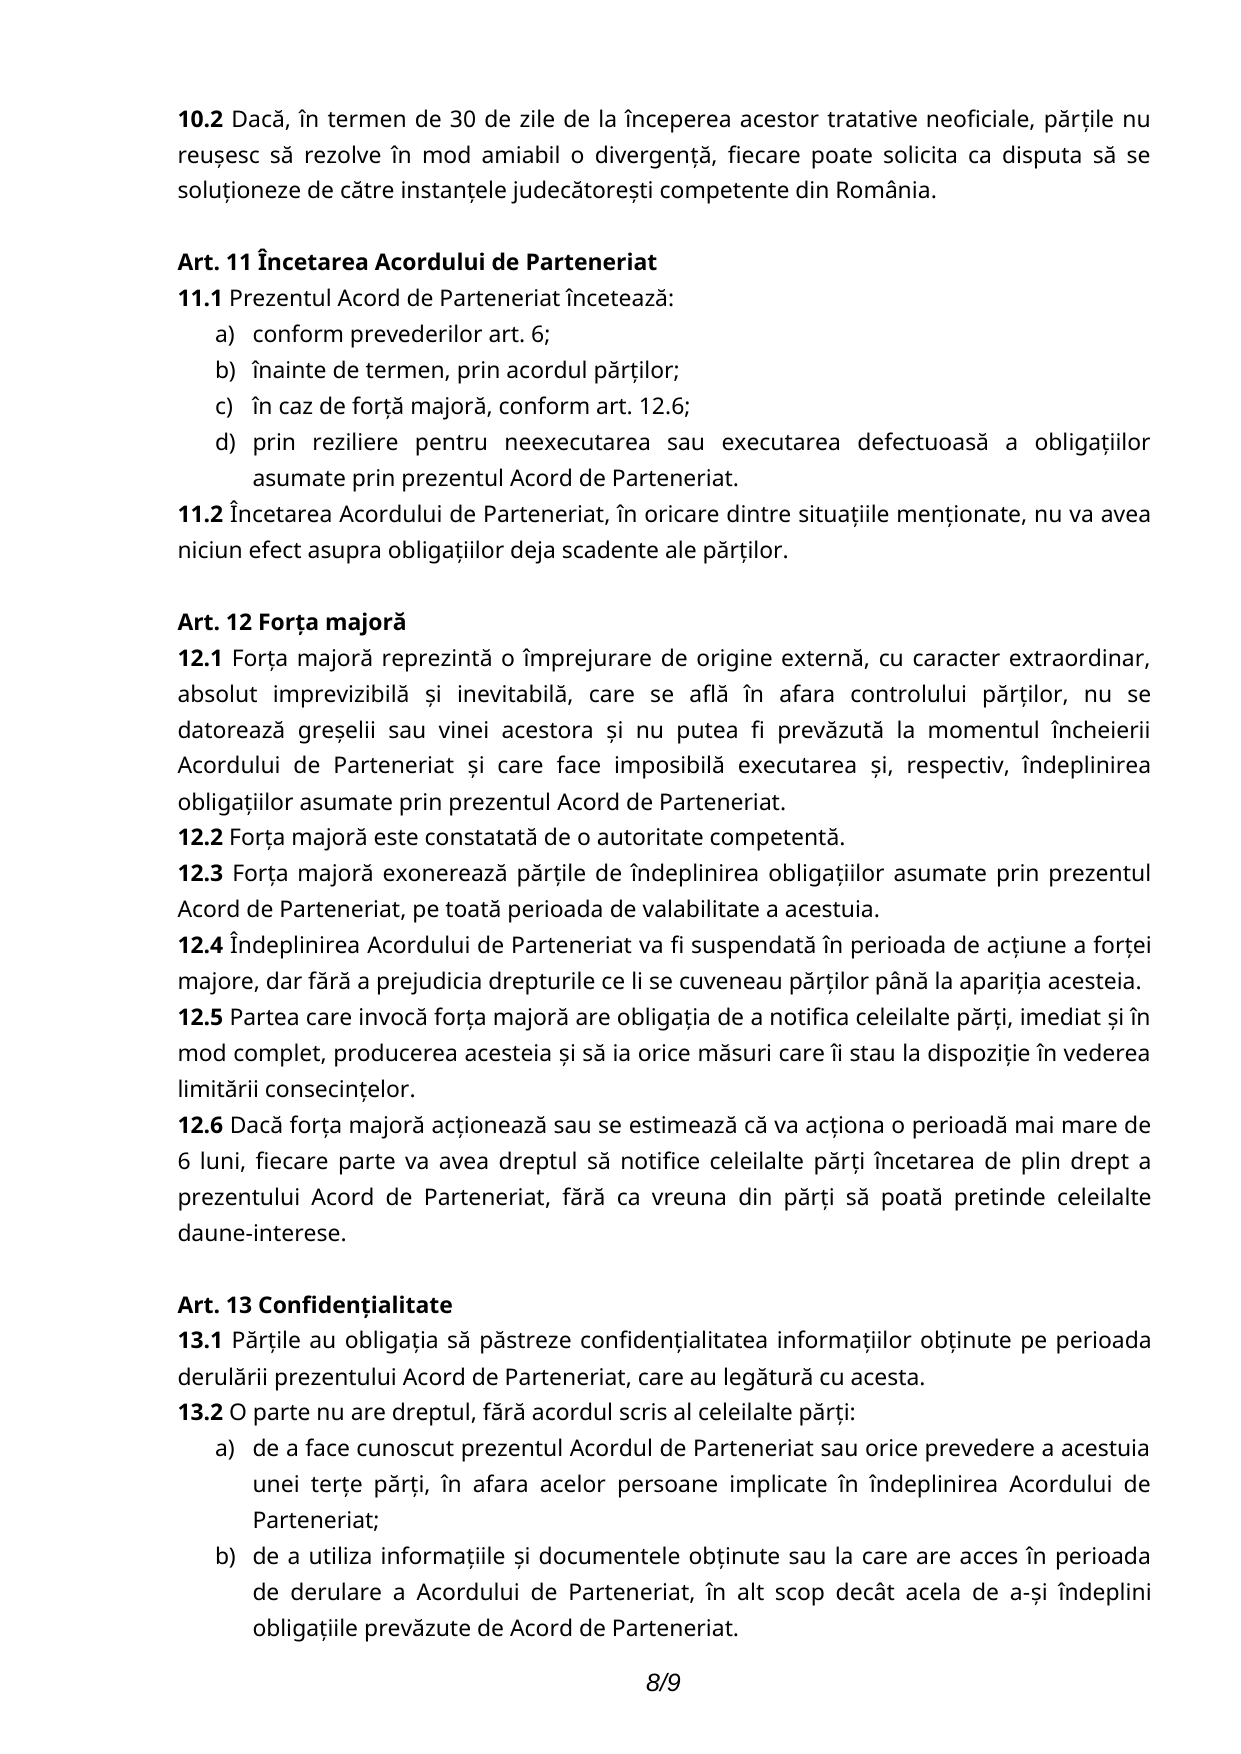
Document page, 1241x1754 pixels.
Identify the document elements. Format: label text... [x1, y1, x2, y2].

text 12.4 Îndeplinirea Acordului de Parteneriat va fi suspendată în perioada de acţiune a forţei majore, dar fără a prejudicia drepturile ce li se cuveneau părţilor până la apariţia acesteia. [177, 929, 1152, 996]
list prin reziliere pentru neexecutarea sau executarea defectuoasă a obligațiilor asumate prin prezentul Acord de Parteneriat. [215, 426, 1152, 493]
text 12.6 Dacă forţa majoră acţionează sau se estimează că va acţiona o perioadă mai mare de 6 luni, fiecare parte va avea dreptul să notifice celeilalte părţi încetarea de plin drept a prezentului Acord de Parteneriat, fără ca vreuna din părţi să poată pretinde celeilalte daune-interese. [177, 1109, 1152, 1248]
text 10.2 Dacă, în termen de 30 de zile de la începerea acestor tratative neoficiale, părţile nu reuşesc să rezolve în mod amiabil o divergenţă, fiecare poate solicita ca disputa să se soluţioneze de către instanţele judecătoreşti competente din România. [177, 103, 1152, 206]
text 12.3 Forţa majoră exonerează părţile de îndeplinirea obligaţiilor asumate prin prezentul Acord de Parteneriat, pe toată perioada de valabilitate a acestuia. [177, 857, 1152, 924]
list Art. 13 Confidenţialitate [177, 1288, 1152, 1320]
text 11.1 Prezentul Acord de Parteneriat încetează: [177, 282, 1152, 313]
text 12.2 Forţa majoră este constatată de o autoritate competentă. [177, 821, 1152, 853]
text 12.5 Partea care invocă forţa majoră are obligaţia de a notifica celeilalte părţi, imediat şi în mod complet, producerea acesteia şi să ia orice măsuri care îi stau la dispoziţie în vederea limitării consecinţelor. [177, 1001, 1152, 1104]
list de a face cunoscut prezentul Acordul de Parteneriat sau orice prevedere a acestuia unei terţe părţi, în afara acelor persoane implicate în îndeplinirea Acordului de Parteneriat; [215, 1432, 1152, 1535]
text 13.2 O parte nu are dreptul, fără acordul scris al celeilalte părţi: [177, 1396, 1152, 1428]
text 11.2 Încetarea Acordului de Parteneriat, în oricare dintre situaţiile menționate, nu va avea niciun efect asupra obligaţiilor deja scadente ale părţilor. [177, 498, 1152, 565]
list Art. 12 Forţa majoră [177, 606, 1152, 637]
list Art. 11 Încetarea Acordului de Parteneriat [177, 246, 1152, 278]
text 12.1 Forţa majoră reprezintă o împrejurare de origine externă, cu caracter extraordinar, absolut imprevizibilă şi inevitabilă, care se află în afara controlului părţilor, nu se datorează greşelii sau vinei acestora şi nu putea fi prevăzută la momentul încheierii Acordului de Parteneriat şi care face imposibilă executarea şi, respectiv, îndeplinirea obligaţiilor asumate prin prezentul Acord de Parteneriat. [177, 642, 1152, 817]
list de a utiliza informaţiile şi documentele obţinute sau la care are acces în perioada de derulare a Acordului de Parteneriat, în alt scop decât acela de a-şi îndeplini obligaţiile prevăzute de Acord de Parteneriat. [215, 1540, 1152, 1643]
list conform prevederilor art. 6; [215, 318, 1152, 349]
list înainte de termen, prin acordul părţilor; [215, 354, 1152, 385]
list în caz de forță majoră, conform art. 12.6; [215, 390, 1152, 421]
text 13.1 Părţile au obligaţia să păstreze confidenţialitatea informaţiilor obţinute pe perioada derulării prezentului Acord de Parteneriat, care au legătură cu acesta. [177, 1324, 1152, 1392]
